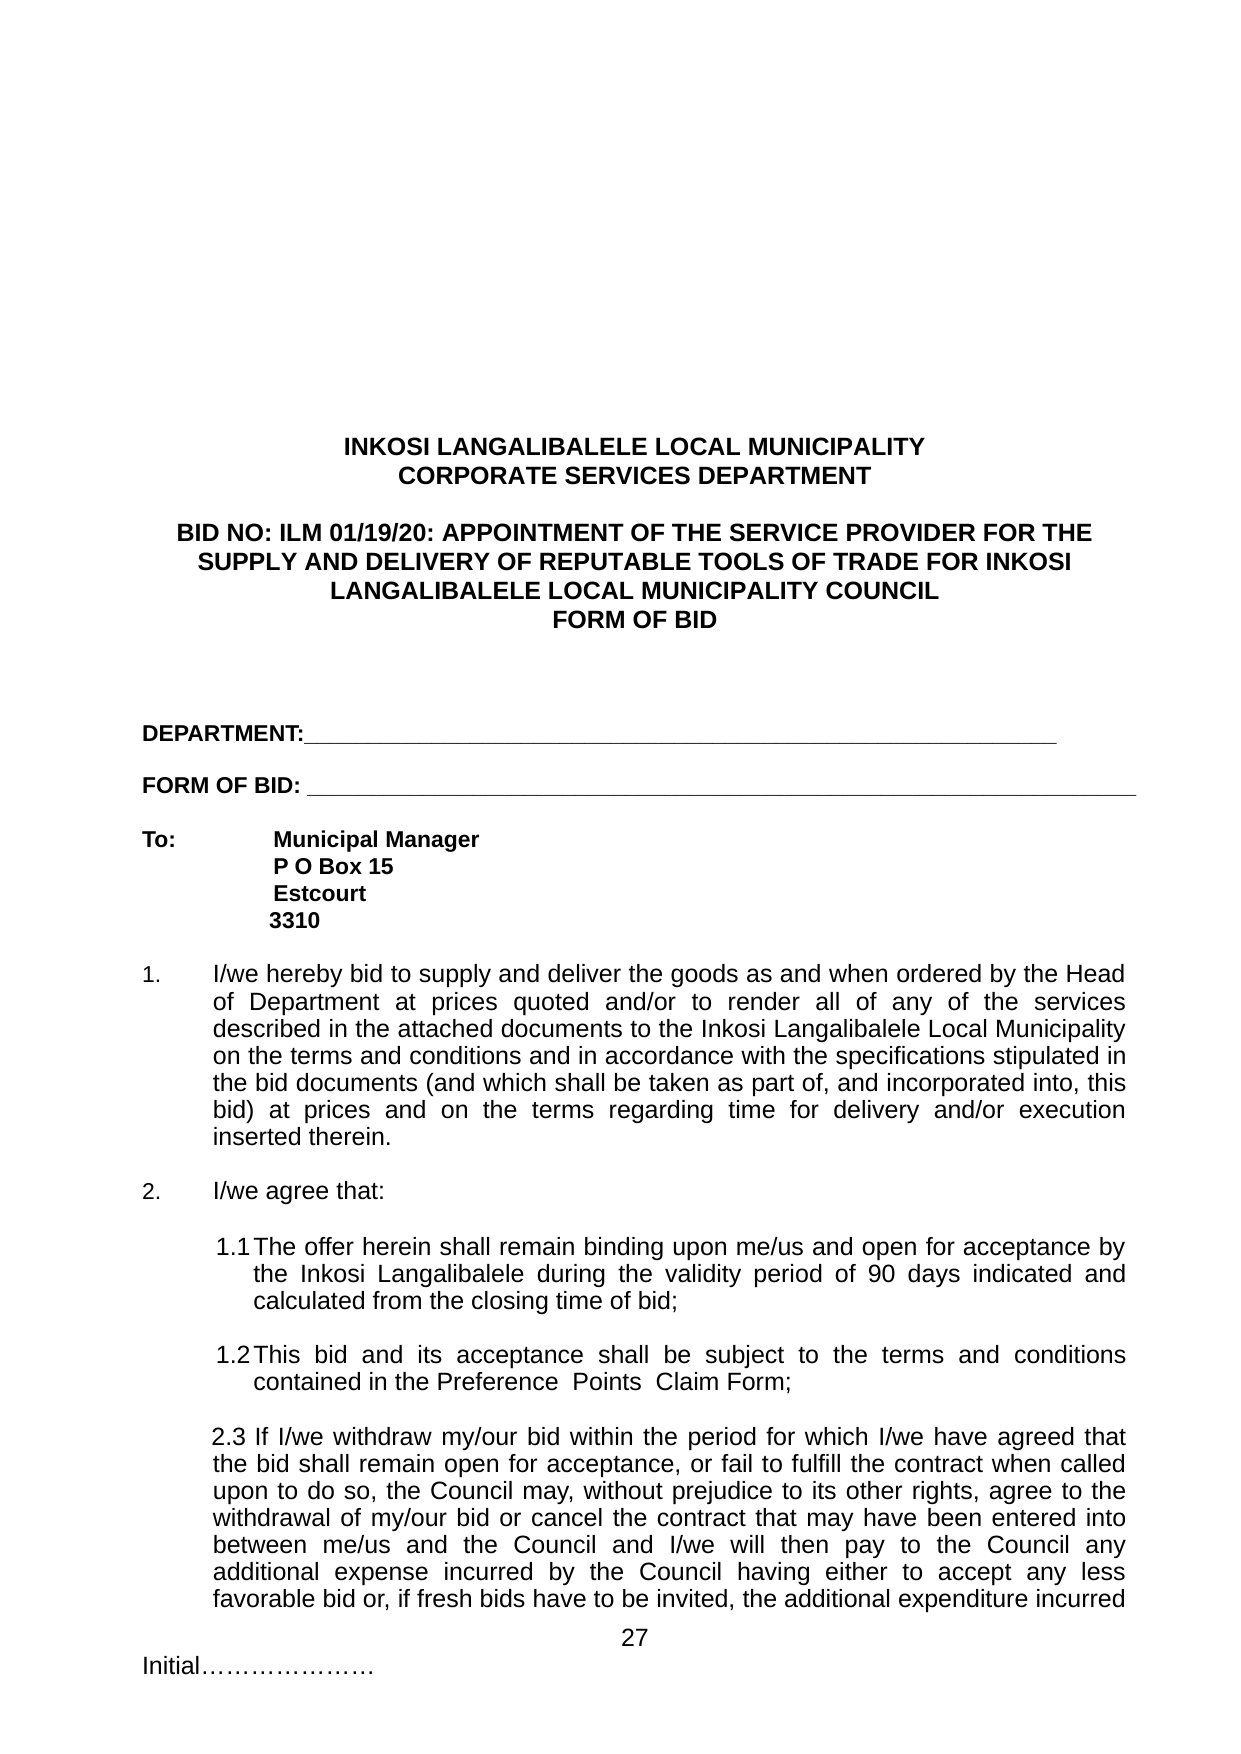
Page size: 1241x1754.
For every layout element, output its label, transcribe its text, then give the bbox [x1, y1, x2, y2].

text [142, 1423, 1128, 1613]
text 3310 [142, 907, 1128, 934]
list I/we agree that: [142, 1178, 1128, 1205]
text DEPARTMENT:___________________________________________________________ [142, 719, 1144, 746]
text To: Municipal Manager [142, 826, 1128, 853]
text P O Box 15 [142, 853, 1128, 880]
subtitle INKOSI LANGALIBALELE LOCAL MUNICIPALITY [142, 432, 1128, 461]
list I/we hereby bid to supply and deliver the goods as and when ordered by the Head of Department at prices quoted and/or to render all of any of the services described in the attached documents to the Inkosi Langalibalele Local Municipality on the terms and conditions and in accordance with the specifications stipulated in the bid documents (and which shall be taken as part of, and incorporated into, this bid) at prices and on the terms regarding time for delivery and/or execution inserted therein. [142, 961, 1128, 1151]
list This bid and its acceptance shall be subject to the terms and conditions contained in the Preference Points Claim Form; [216, 1342, 1128, 1396]
text Estcourt [142, 880, 1128, 907]
list FORM OF BID [142, 604, 1128, 633]
list The offer herein shall remain binding upon me/us and open for acceptance by the Inkosi Langalibalele during the validity period of 90 days indicated and calculated from the closing time of bid; [216, 1234, 1128, 1315]
text BID NO: ILM 01/19/20: APPOINTMENT OF THE SERVICE PROVIDER FOR THE SUPPLY AND DELIVERY OF REPUTABLE TOOLS OF TRADE FOR INKOSI LANGALIBALELE LOCAL MUNICIPALITY COUNCIL [142, 518, 1128, 604]
subtitle CORPORATE SERVICES DEPARTMENT [142, 461, 1128, 489]
text FORM OF BID: _________________________________________________________________ [142, 772, 1144, 799]
